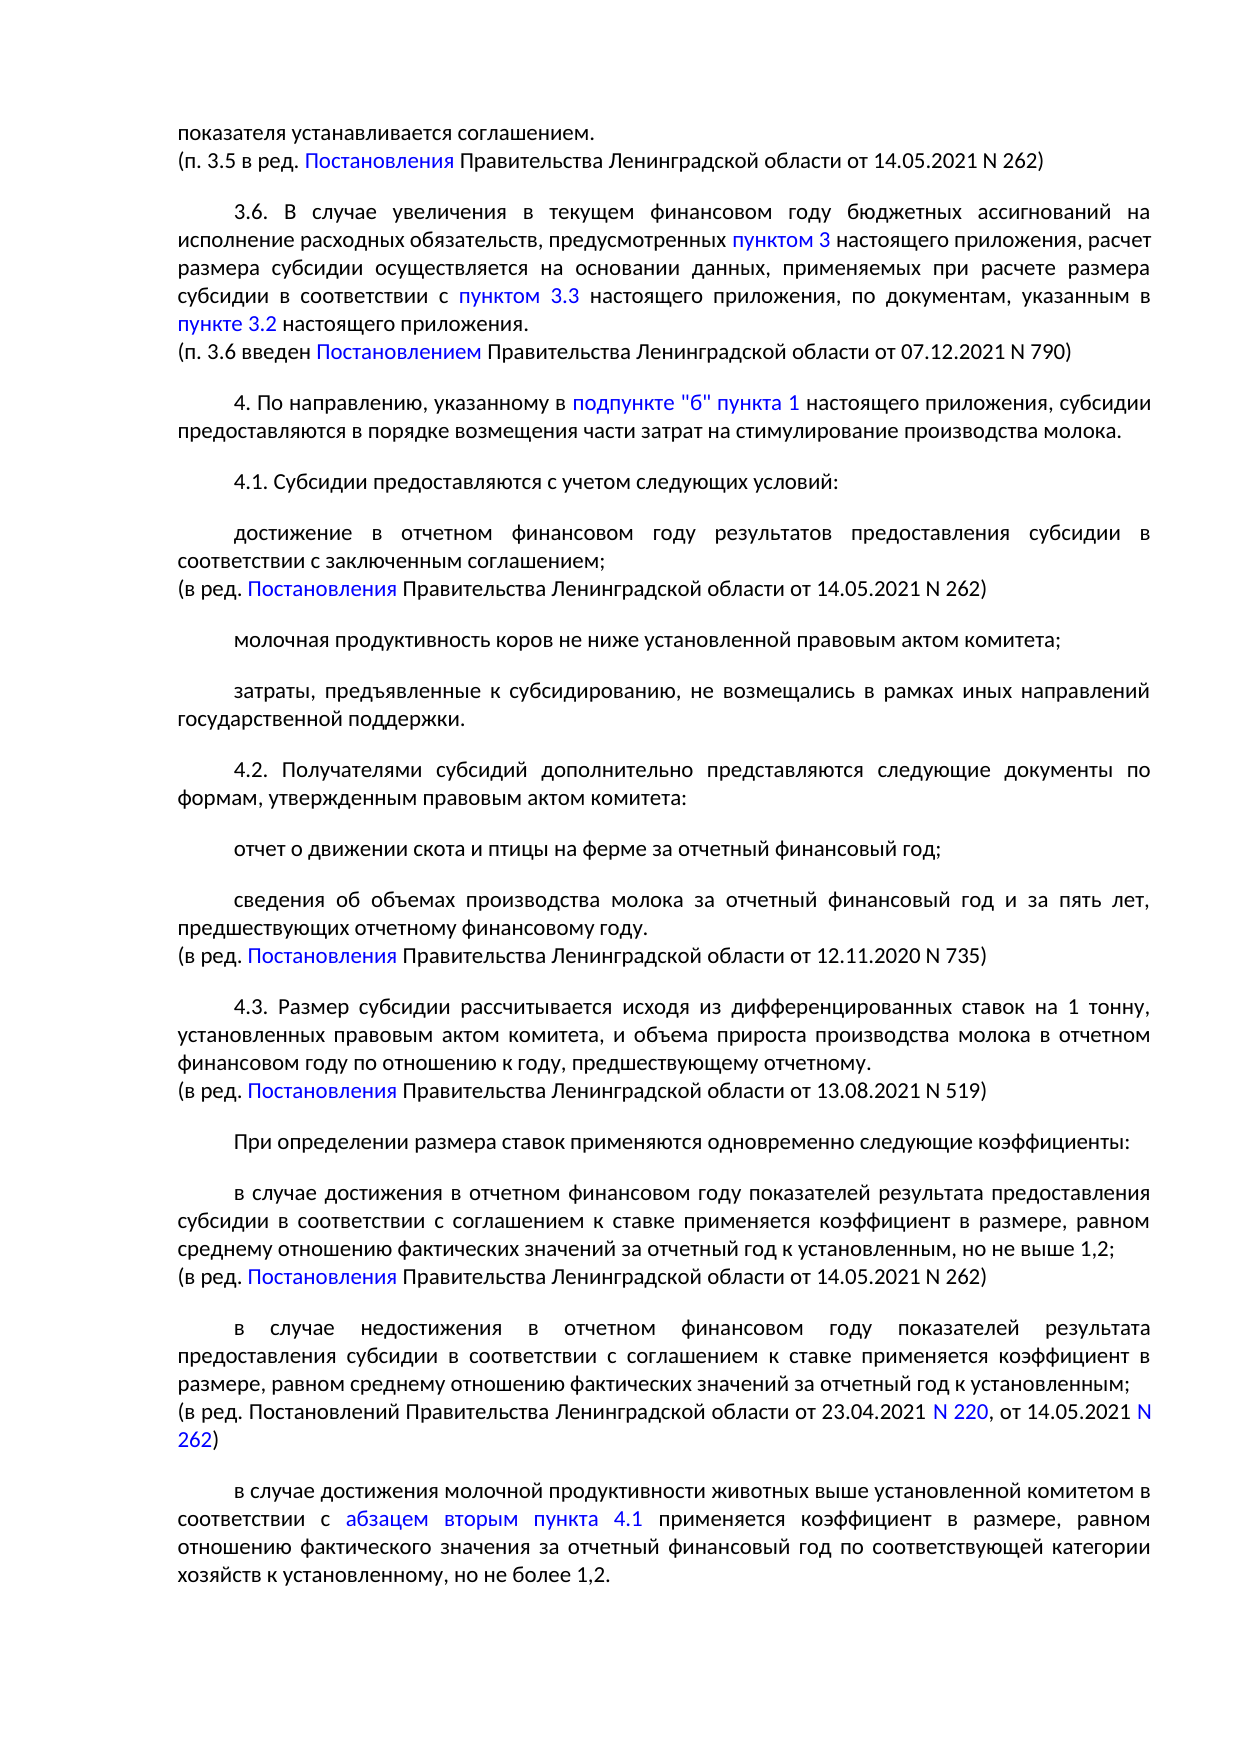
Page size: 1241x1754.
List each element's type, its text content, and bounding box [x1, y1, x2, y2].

text достижение в отчетном финансовом году результатов предоставления субсидии в соответствии с заключенным соглашением; [177, 518, 1152, 574]
text (в ред. Постановления Правительства Ленинградской области от 14.05.2021 N 262) [177, 574, 1152, 602]
text (п. 3.5 в ред. Постановления Правительства Ленинградской области от 14.05.2021 N 262) [177, 146, 1152, 174]
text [177, 118, 1152, 146]
text (в ред. Постановления Правительства Ленинградской области от 12.11.2020 N 735) [177, 941, 1152, 969]
text 4.2. Получателями субсидий дополнительно представляются следующие документы по формам, утвержденным правовым актом комитета: [177, 755, 1152, 811]
text 4.3. Размер субсидии рассчитывается исходя из дифференцированных ставок на 1 тонну, установленных правовым актом комитета, и объема прироста производства молока в отчетном финансовом году по отношению к году, предшествующему отчетному. [177, 992, 1152, 1076]
text (в ред. Постановления Правительства Ленинградской области от 13.08.2021 N 519) [177, 1076, 1152, 1104]
text При определении размера ставок применяются одновременно следующие коэффициенты: [177, 1127, 1152, 1155]
text сведения об объемах производства молока за отчетный финансовый год и за пять лет, предшествующих отчетному финансовому году. [177, 885, 1152, 941]
text в случае достижения в отчетном финансовом году показателей результата предоставления субсидии в соответствии с соглашением к ставке применяется коэффициент в размере, равном среднему отношению фактических значений за отчетный год к установленным, но не выше 1,2; [177, 1178, 1152, 1262]
text 4.1. Субсидии предоставляются с учетом следующих условий: [177, 467, 1152, 495]
text (в ред. Постановлений Правительства Ленинградской области от 23.04.2021 N 220, от 14.05.2021 N 262) [177, 1397, 1152, 1453]
text (п. 3.6 введен Постановлением Правительства Ленинградской области от 07.12.2021 N 790) [177, 337, 1152, 365]
text затраты, предъявленные к субсидированию, не возмещались в рамках иных направлений государственной поддержки. [177, 676, 1152, 732]
text 4. По направлению, указанному в подпункте "б" пункта 1 настоящего приложения, субсидии предоставляются в порядке возмещения части затрат на стимулирование производства молока. [177, 388, 1152, 444]
text 3.6. В случае увеличения в текущем финансовом году бюджетных ассигнований на исполнение расходных обязательств, предусмотренных пунктом 3 настоящего приложения, расчет размера субсидии осуществляется на основании данных, применяемых при расчете размера субсидии в соответствии с пунктом 3.3 настоящего приложения, по документам, указанным в пункте 3.2 настоящего приложения. [177, 197, 1152, 337]
text (в ред. Постановления Правительства Ленинградской области от 14.05.2021 N 262) [177, 1262, 1152, 1290]
text отчет о движении скота и птицы на ферме за отчетный финансовый год; [177, 834, 1152, 862]
text молочная продуктивность коров не ниже установленной правовым актом комитета; [177, 625, 1152, 653]
text в случае недостижения в отчетном финансовом году показателей результата предоставления субсидии в соответствии с соглашением к ставке применяется коэффициент в размере, равном среднему отношению фактических значений за отчетный год к установленным; [177, 1313, 1152, 1397]
text в случае достижения молочной продуктивности животных выше установленной комитетом в соответствии с абзацем вторым пункта 4.1 применяется коэффициент в размере, равном отношению фактического значения за отчетный финансовый год по соответствующей категории хозяйств к установленному, но не более 1,2. [177, 1476, 1152, 1588]
